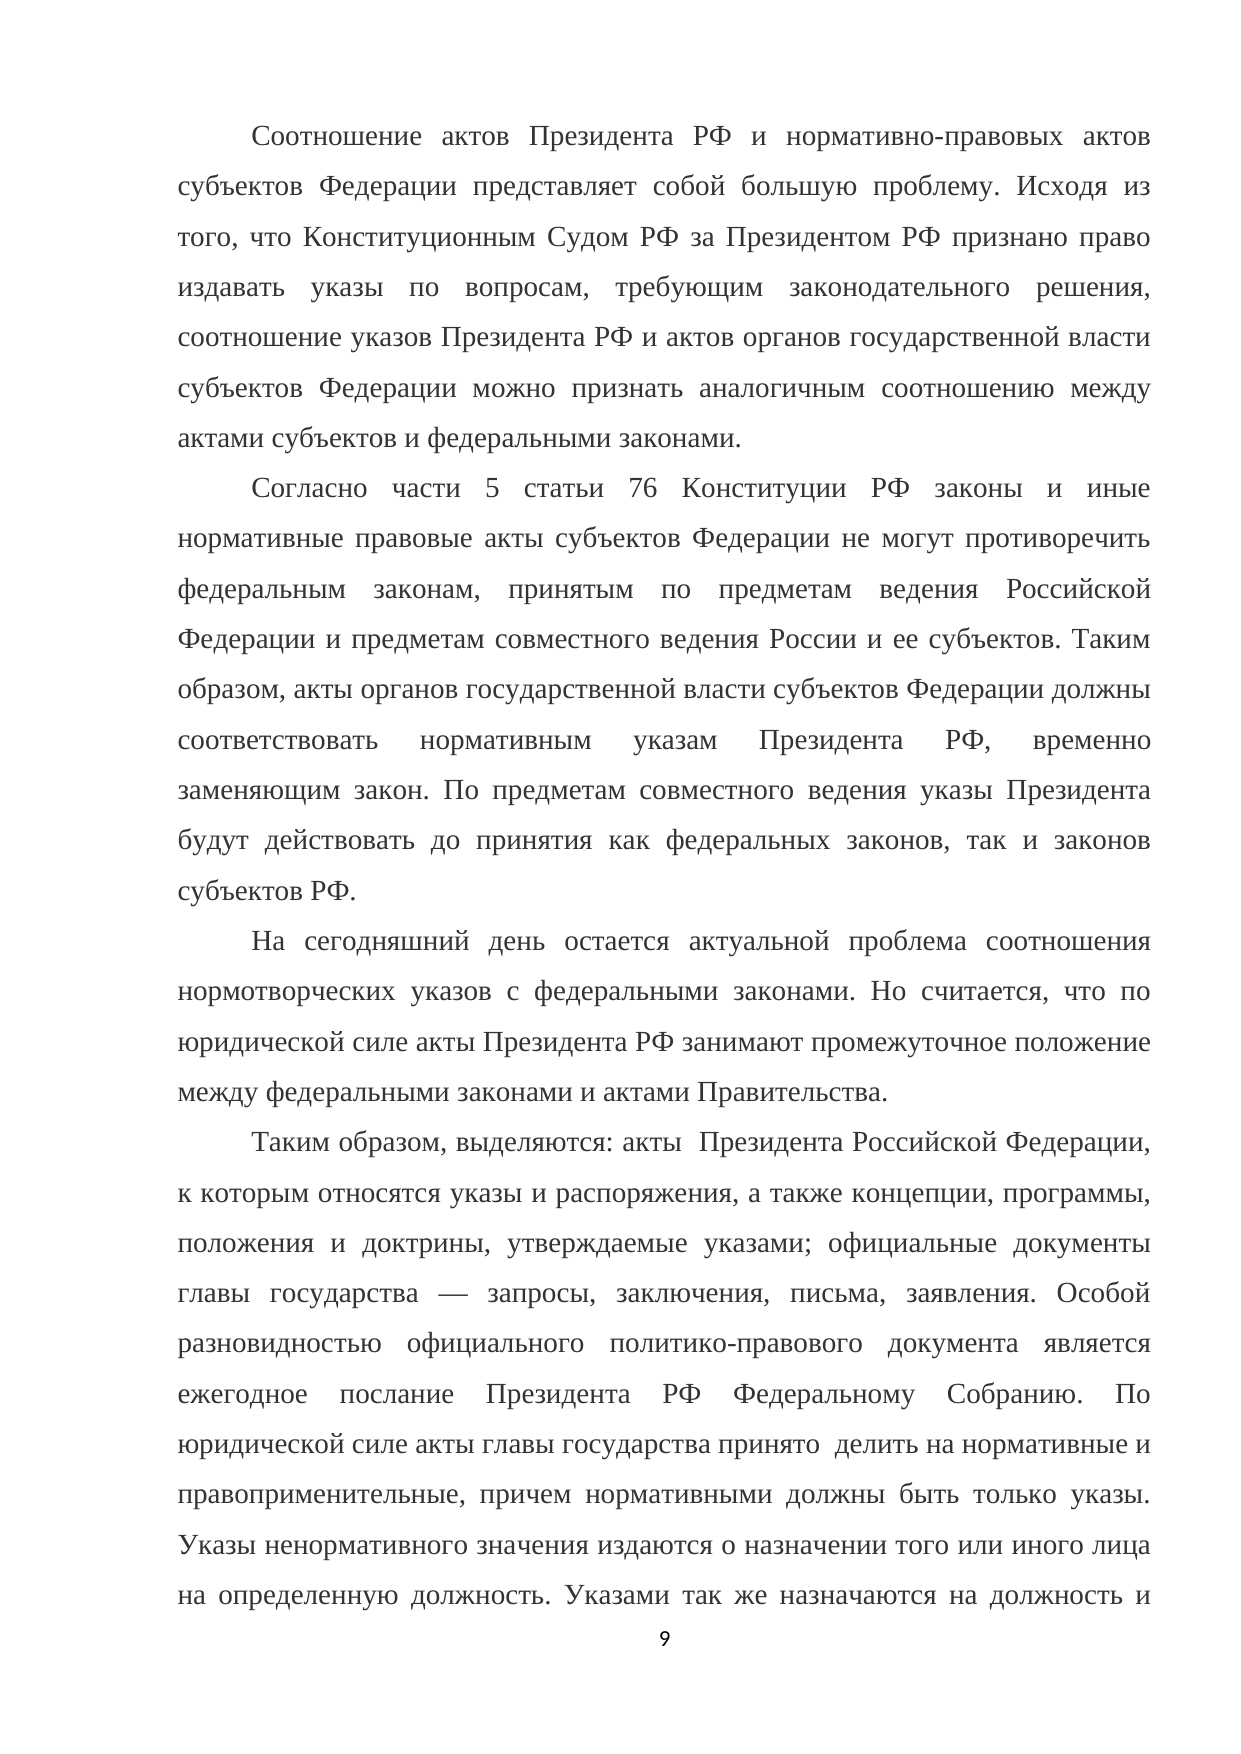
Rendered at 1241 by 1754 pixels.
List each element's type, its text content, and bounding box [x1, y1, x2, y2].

text Соотношение актов Президента РФ и нормативно-правовых актов субъектов Федерации представляет собой большую проблему. Исходя из того, что Конституционным Судом РФ за Президентом РФ признано право издавать указы по вопросам, требующим законодательного решения, соотношение указов Президента РФ и актов органов государственной власти субъектов Федерации можно признать аналогичным соотношению между актами субъектов и федеральными законами. [177, 118, 1152, 453]
text На сегодняшний день остается актуальной проблема соотношения нормотворческих указов с федеральными законами. Но считается, что по юридической силе акты Президента РФ занимают промежуточное положение между федеральными законами и актами Правительства. [177, 923, 1152, 1108]
text Согласно части 5 статьи 76 Конституции РФ законы и иные нормативные правовые акты субъектов Федерации не могут противоречить федеральным законам, принятым по предметам ведения Российской Федерации и предметам совместного ведения России и ее субъектов. Таким образом, акты органов государственной власти субъектов Федерации должны соответствовать нормативным указам Президента РФ, временно заменяющим закон. По предметам совместного ведения указы Президента будут действовать до принятия как федеральных законов, так и законов субъектов РФ. [177, 470, 1152, 906]
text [177, 1124, 1152, 1611]
